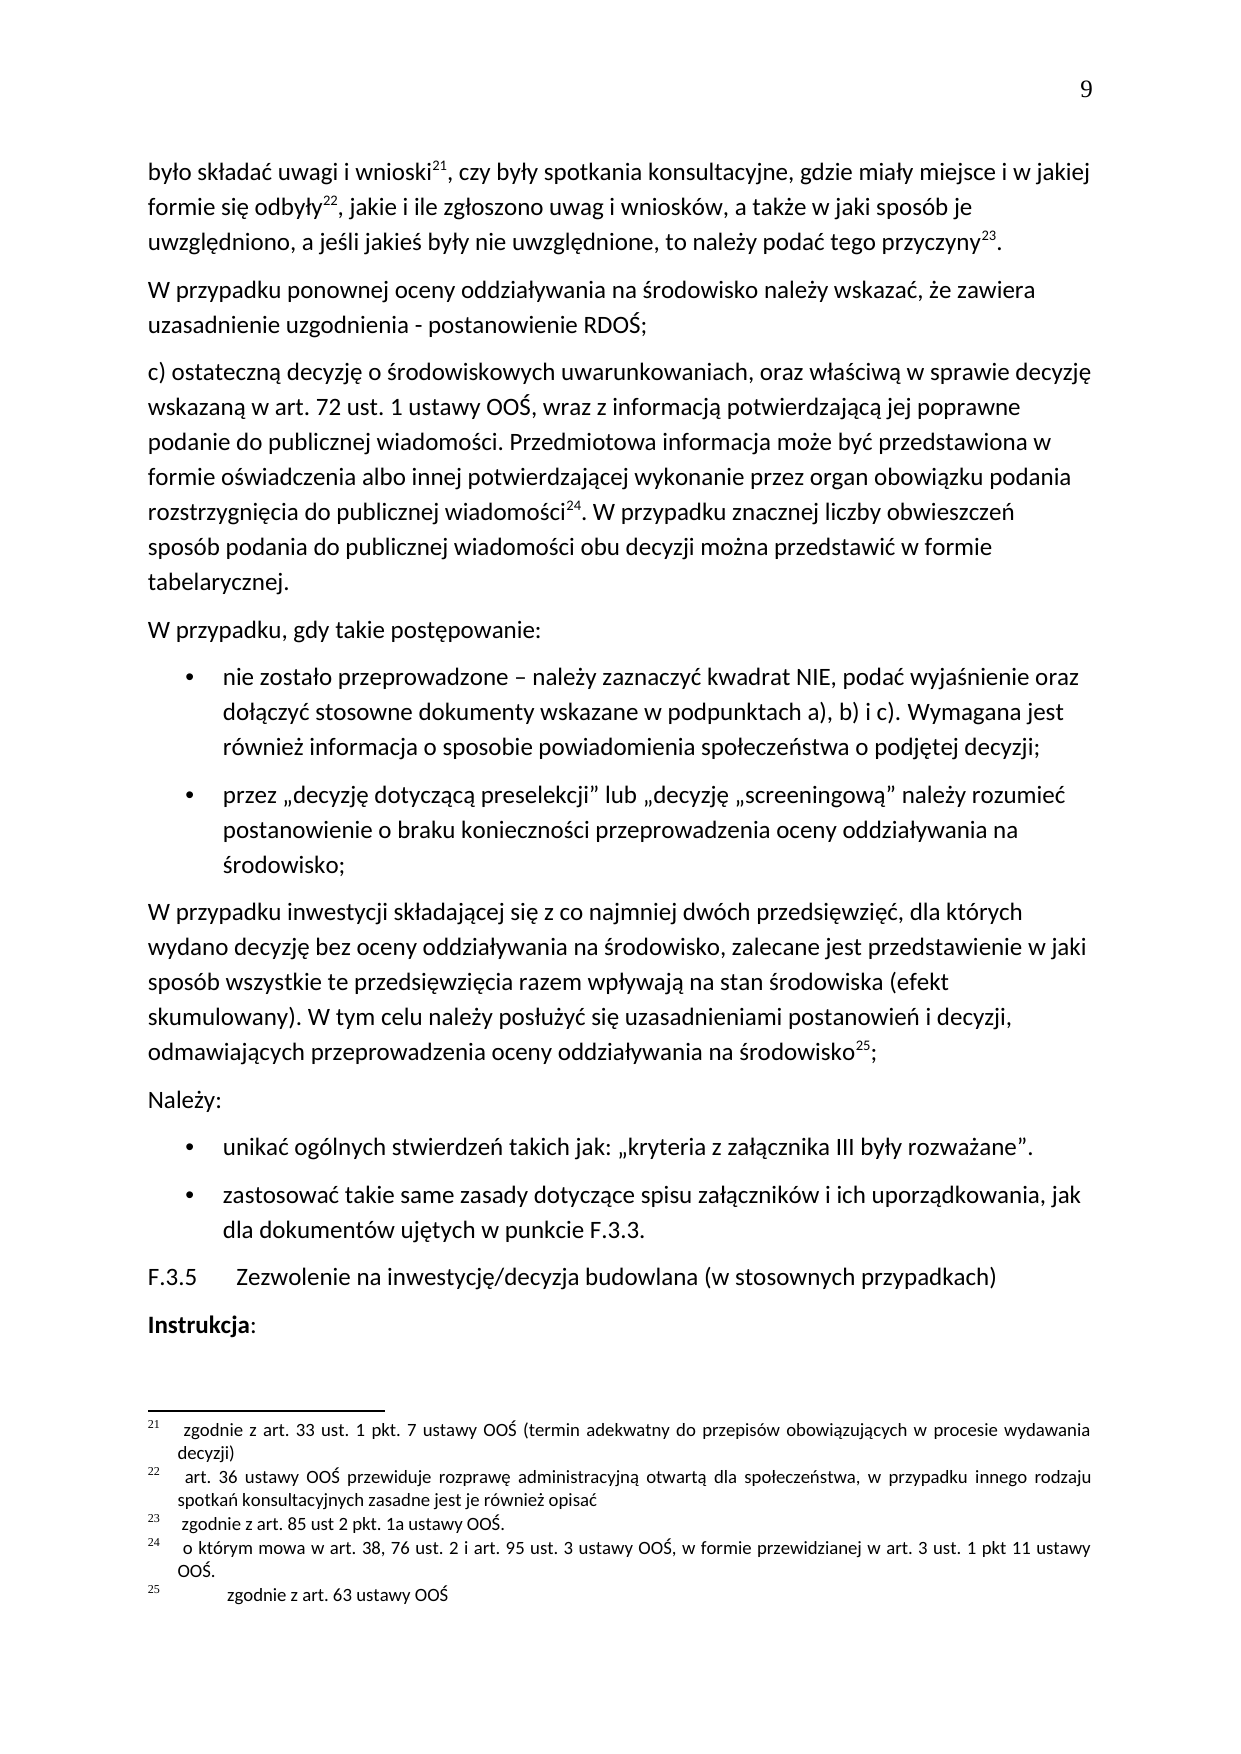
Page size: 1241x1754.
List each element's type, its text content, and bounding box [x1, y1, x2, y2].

list unikać ogólnych stwierdzeń takich jak: „kryteria z załącznika III były rozważane”. [185, 1131, 1093, 1162]
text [148, 156, 1093, 257]
text Należy: [148, 1084, 1093, 1114]
list przez „decyzję dotyczącą preselekcji” lub „decyzję „screeningową” należy rozumieć postanowienie o braku konieczności przeprowadzenia oceny oddziaływania na środowisko; [185, 779, 1093, 879]
list nie zostało przeprowadzone – należy zaznaczyć kwadrat NIE, podać wyjaśnienie oraz dołączyć stosowne dokumenty wskazane w podpunktach a), b) i c). Wymagana jest również informacja o sposobie powiadomienia społeczeństwa o podjętej decyzji; [185, 661, 1093, 762]
text c) ostateczną decyzję o środowiskowych uwarunkowaniach, oraz właściwą w sprawie decyzję wskazaną w art. 72 ust. 1 ustawy OOŚ, wraz z informacją potwierdzającą jej poprawne podanie do publicznej wiadomości. Przedmiotowa informacja może być przedstawiona w formie oświadczenia albo innej potwierdzającej wykonanie przez organ obowiązku podania rozstrzygnięcia do publicznej wiadomości. W przypadku znacznej liczby obwieszczeń sposób podania do publicznej wiadomości obu decyzji można przedstawić w formie tabelarycznej. [148, 356, 1093, 597]
subtitle F.3.5 Zezwolenie na inwestycję/decyzja budowlana (w stosownych przypadkach) [148, 1261, 1093, 1292]
list zastosować takie same zasady dotyczące spisu załączników i ich uporządkowania, jak dla dokumentów ujętych w punkcie F.3.3. [185, 1179, 1093, 1244]
text W przypadku, gdy takie postępowanie: [148, 614, 1093, 644]
text Instrukcja: [148, 1309, 1093, 1339]
text W przypadku ponownej oceny oddziaływania na środowisko należy wskazać, że zawiera uzasadnienie uzgodnienia - postanowienie RDOŚ; [148, 274, 1093, 339]
text W przypadku inwestycji składającej się z co najmniej dwóch przedsięwzięć, dla których wydano decyzję bez oceny oddziaływania na środowisko, zalecane jest przedstawienie w jaki sposób wszystkie te przedsięwzięcia razem wpływają na stan środowiska (efekt skumulowany). W tym celu należy posłużyć się uzasadnieniami postanowień i decyzji, odmawiających przeprowadzenia oceny oddziaływania na środowisko; [148, 896, 1093, 1067]
